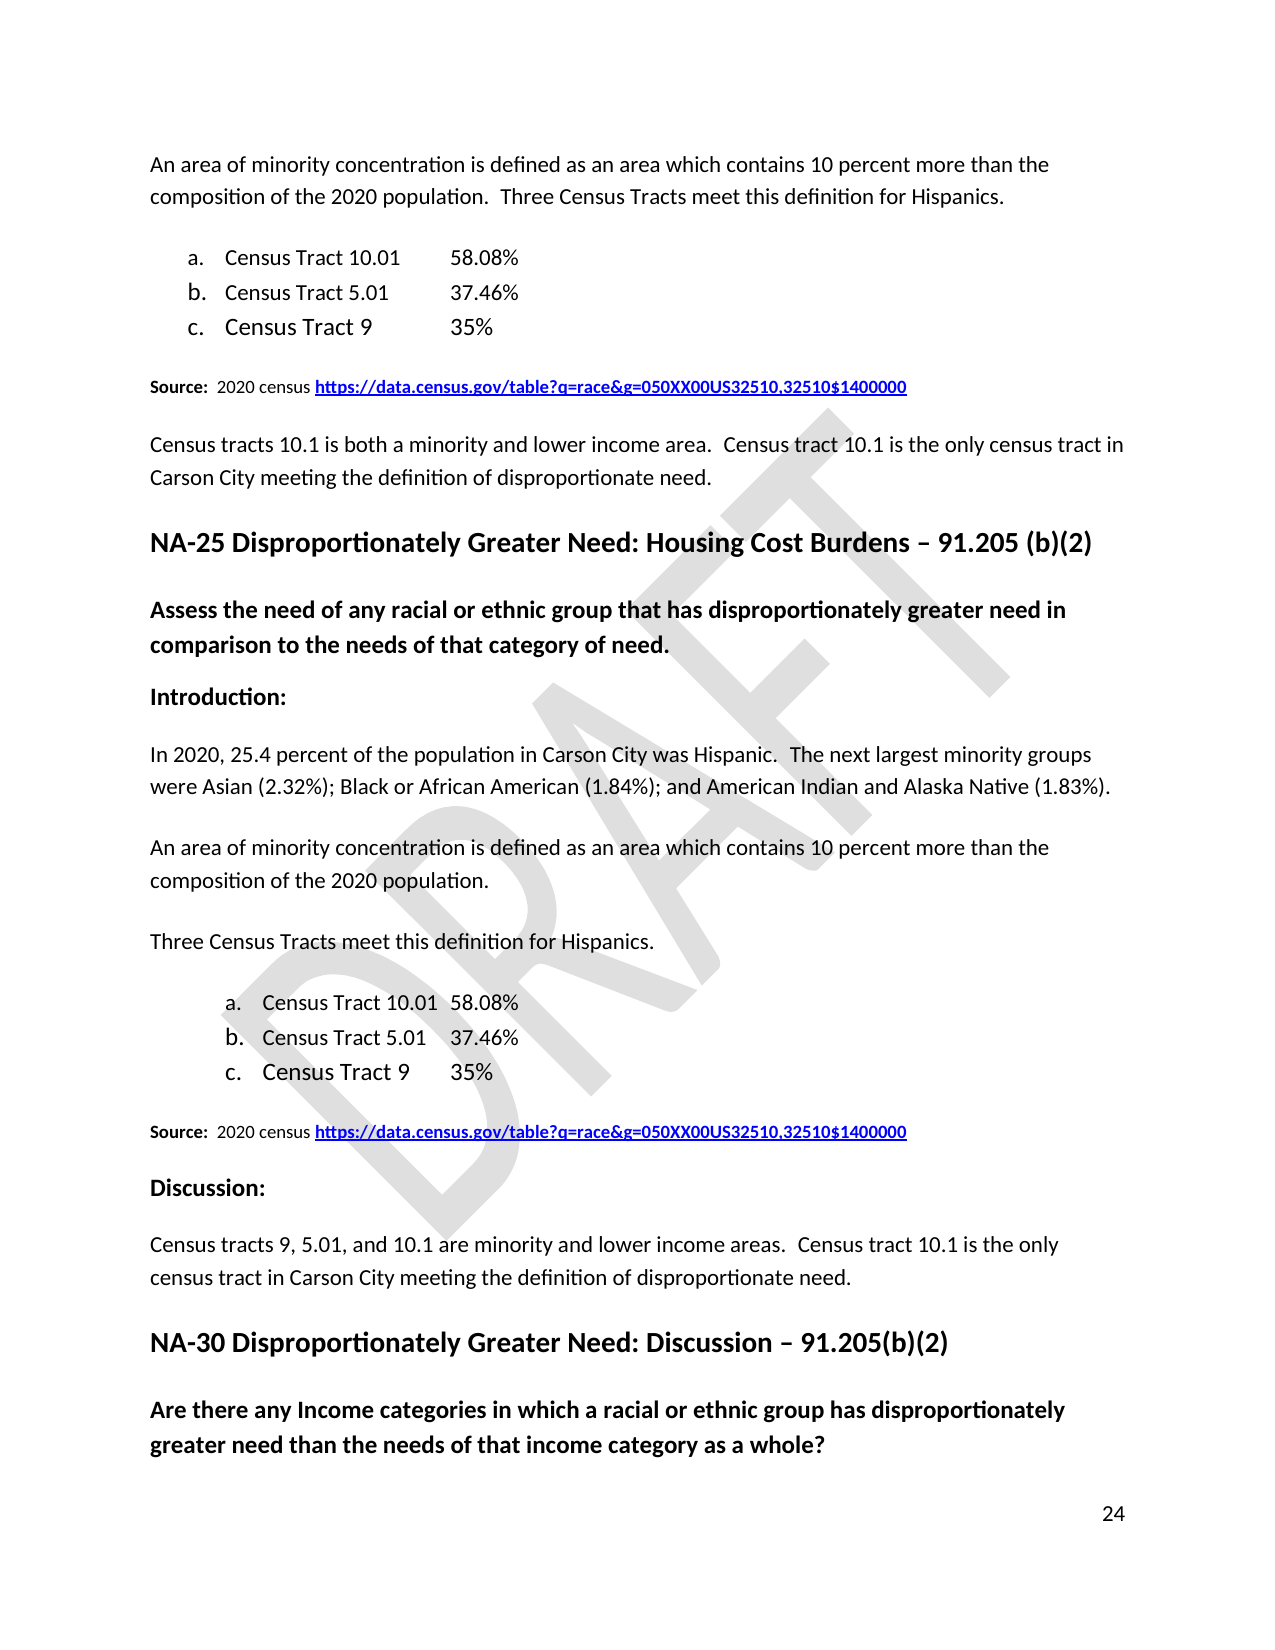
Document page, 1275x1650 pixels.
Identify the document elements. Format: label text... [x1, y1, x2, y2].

text Discussion: [150, 1175, 1125, 1201]
text Census tracts 10.1 is both a minority and lower income area. Census tract 10.1 is the only census tract in Carson City meeting the definition of disproportionate need. [150, 430, 1125, 491]
text Source: 2020 census https://data.census.gov/table?q=race&g=050XX00US32510,32510$1400000 [150, 375, 1125, 398]
text NA-30 Disproportionately Greater Need: Discussion – 91.205(b)(2) [150, 1324, 1125, 1359]
text NA-25 Disproportionately Greater Need: Housing Cost Burdens – 91.205 (b)(2) [150, 524, 1125, 559]
text An area of minority concentration is defined as an area which contains 10 percent more than the composition of the 2020 population. [150, 833, 1125, 894]
list Census Tract 5.01 37.46% [225, 1021, 1125, 1051]
list Census Tract 10.01 58.08% [225, 988, 1125, 1016]
text Census tracts 9, 5.01, and 10.1 are minority and lower income areas. Census tract 10.1 is the only census tract in Carson City meeting the definition of disproportionate need. [150, 1230, 1125, 1291]
list Census Tract 5.01 37.46% [187, 276, 1125, 306]
text Three Census Tracts meet this definition for Hispanics. [150, 927, 1125, 955]
list Census Tract 9 35% [225, 1056, 1125, 1086]
text Are there any Income categories in which a racial or ethnic group has disproportionately greater need than the needs of that income category as a whole? [150, 1394, 1125, 1459]
text Assess the need of any racial or ethnic group that has disproportionately greater need in comparison to the needs of that category of need. [150, 594, 1125, 659]
text Introduction: [150, 685, 1125, 711]
text An area of minority concentration is defined as an area which contains 10 percent more than the composition of the 2020 population. Three Census Tracts meet this definition for Hispanics. [150, 150, 1125, 210]
list Census Tract 9 35% [187, 311, 1125, 341]
list Census Tract 10.01 58.08% [187, 243, 1125, 272]
text Source: 2020 census https://data.census.gov/table?q=race&g=050XX00US32510,32510$1400000 [150, 1120, 1125, 1143]
text In 2020, 25.4 percent of the population in Carson City was Hispanic. The next largest minority groups were Asian (2.32%); Black or African American (1.84%); and American Indian and Alaska Native (1.83%). [150, 740, 1125, 800]
